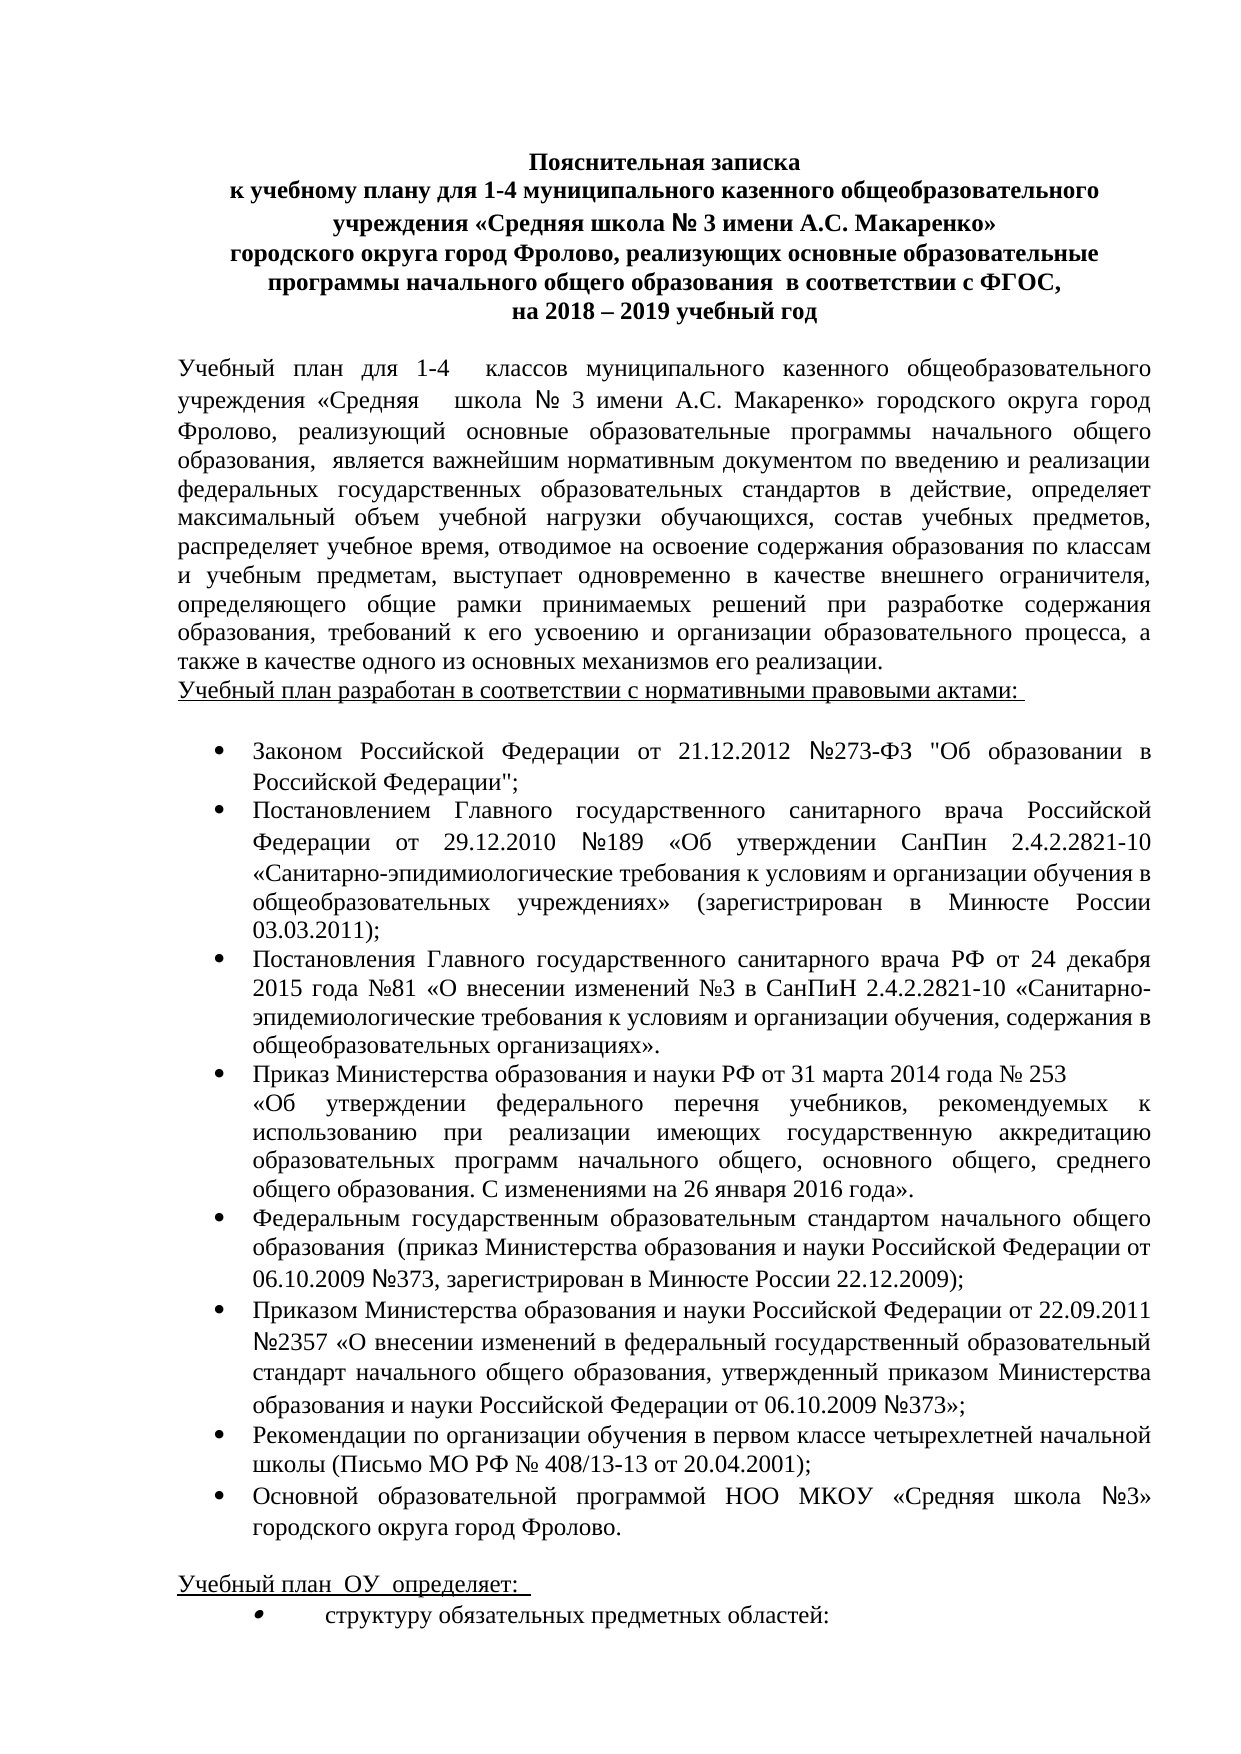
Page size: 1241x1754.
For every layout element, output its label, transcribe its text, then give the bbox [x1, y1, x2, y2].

text Учебный план разработан в соответствии с нормативными правовыми актами: [177, 675, 1152, 704]
text Учебный план для 1-4 классов муниципального казенного общеобразовательного учреждения «Средняя школа № 3 имени А.С. Макаренко» городского округа город Фролово, реализующий основные образовательные программы начального общего образования, является важнейшим нормативным документом по введению и реализации федеральных государственных образовательных стандартов в действие, определяет максимальный объем учебной нагрузки обучающихся, состав учебных предметов, распределяет учебное время, отводимое на освоение содержания образования по классам и учебным предметам, выступает одновременно в качестве внешнего ограничителя, определяющего общие рамки принимаемых решений при разработке содержания образования, требований к его усвоению и организации образовательного процесса, а также в качестве одного из основных механизмов его реализации. [177, 353, 1152, 675]
list «Об утверждении федерального перечня учебников, рекомендуемых к использованию при реализации имеющих государственную аккредитацию образовательных программ начального общего, основного общего, среднего общего образования. С изменениями на 26 января 2016 года». [252, 1088, 1152, 1203]
list Рекомендации по организации обучения в первом классе четырехлетней начальной школы (Письмо МО РФ № 408/13-13 от 20.04.2001); [215, 1420, 1152, 1478]
text Учебный план ОУ определяет: [177, 1569, 1152, 1598]
text на 2018 – 2019 учебный год [177, 296, 1152, 325]
list Федеральным государственным образовательным стандартом начального общего образования (приказ Министерства образования и науки Российской Федерации от 06.10.2009 №373, зарегистрирован в Минюсте России 22.12.2009); [215, 1203, 1152, 1295]
list структуру обязательных предметных областей: [252, 1600, 1152, 1629]
list Постановления Главного государственного санитарного врача РФ от 24 декабря 2015 года №81 «О внесении изменений №3 в СанПиН 2.4.2.2821-10 «Санитарно-эпидемиологические требования к условиям и организации обучения, содержания в общеобразовательных организациях». [215, 944, 1152, 1059]
text к учебному плану для 1-4 муниципального казенного общеобразовательного учреждения «Средняя школа № 3 имени А.С. Макаренко» [177, 176, 1152, 238]
list Постановлением Главного государственного санитарного врача Российской Федерации от 29.12.2010 №189 «Об утверждении СанПин 2.4.2.2821-10 «Санитарно-эпидимиологические требования к условиям и организации обучения в общеобразовательных учреждениях» (зарегистрирован в Минюсте России 03.03.2011); [215, 795, 1152, 944]
list Приказом Министерства образования и науки Российской Федерации от 22.09.2011 №2357 «О внесении изменений в федеральный государственный образовательный стандарт начального общего образования, утвержденный приказом Министерства образования и науки Российской Федерации от 06.10.2009 №373»; [215, 1295, 1152, 1420]
list Основной образовательной программой НОО МКОУ «Средняя школа №3» городского округа город Фролово. [215, 1478, 1152, 1541]
text Пояснительная записка [177, 147, 1152, 176]
list Законом Российской Федерации от 21.12.2012 №273-ФЗ "Об образовании в Российской Федерации"; [215, 732, 1152, 795]
list Приказ Министерства образования и науки РФ от 31 марта 2014 года № 253 [215, 1059, 1152, 1088]
text городского округа город Фролово, реализующих основные образовательные программы начального общего образования в соответствии с ФГОС, [177, 238, 1152, 296]
